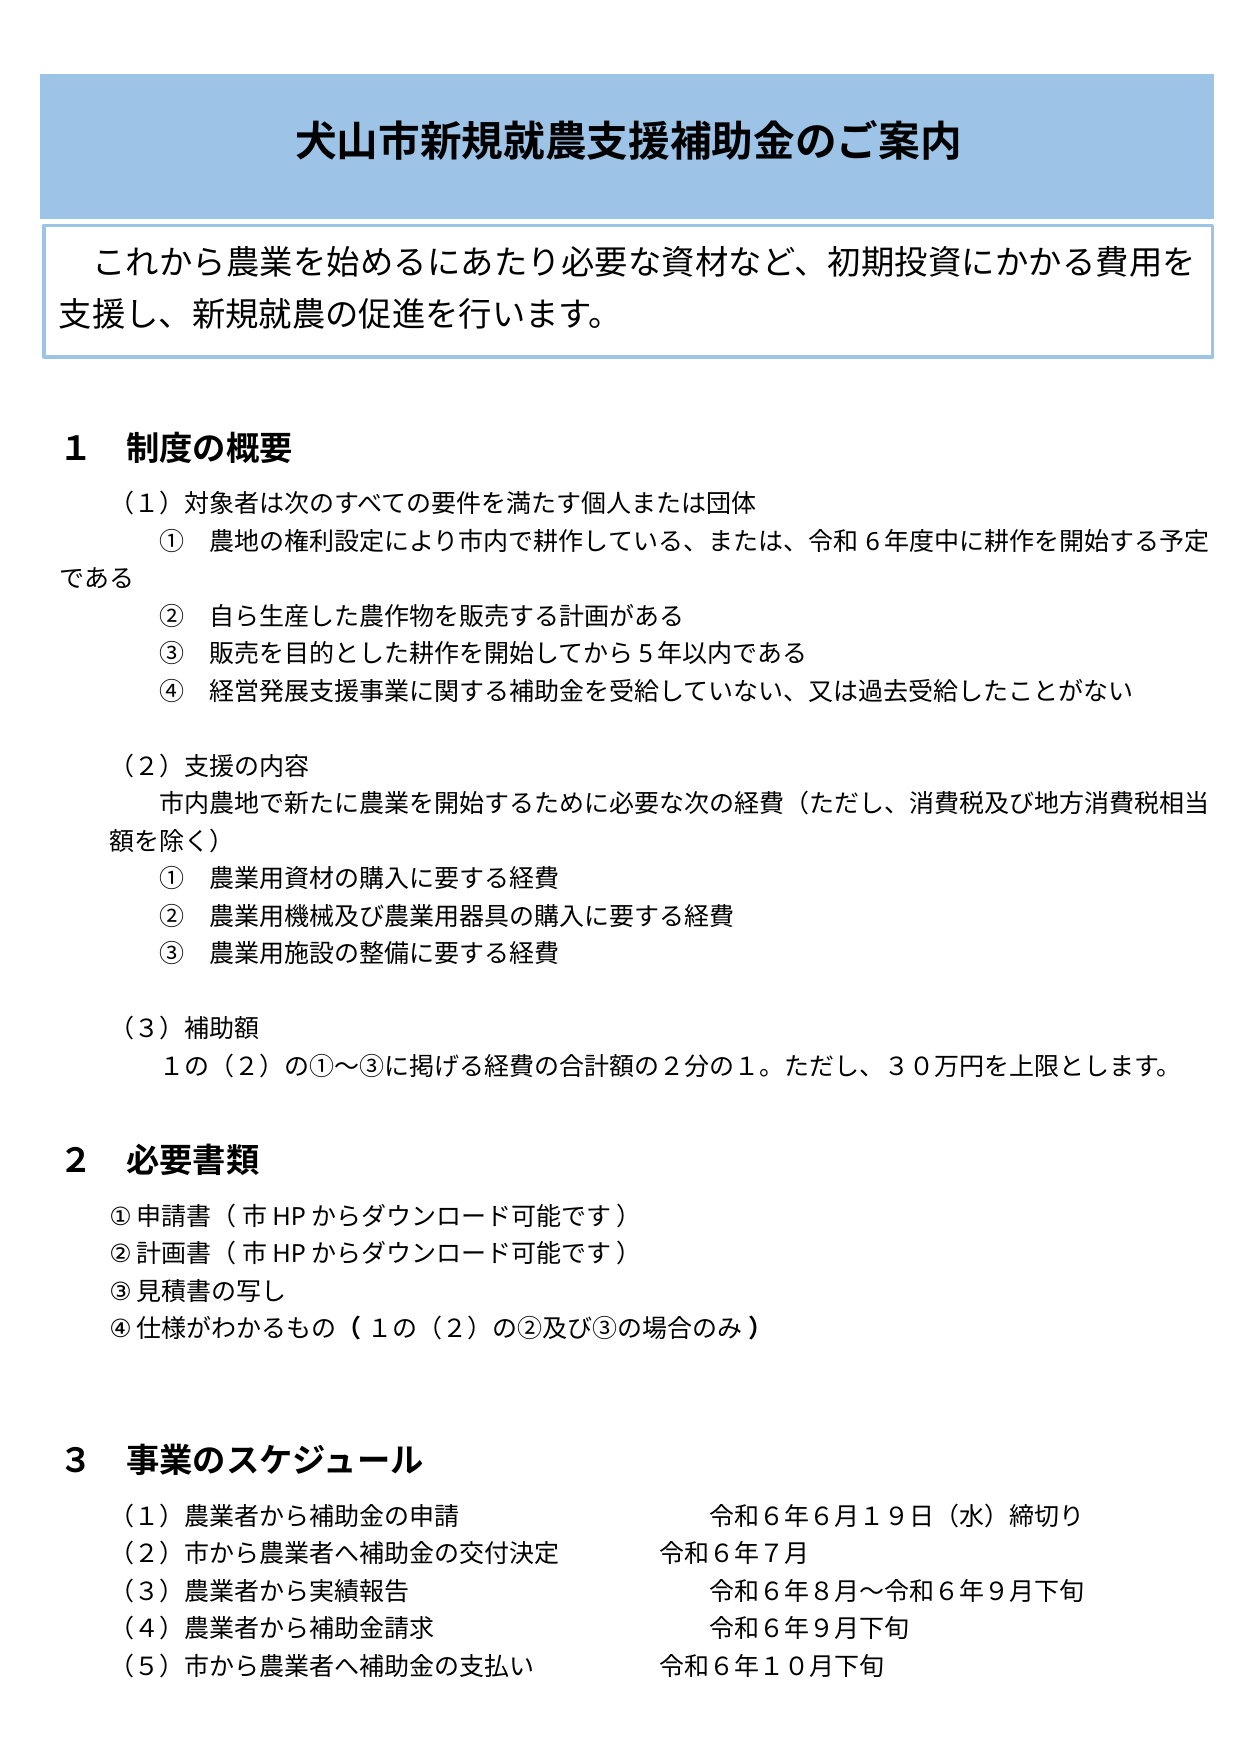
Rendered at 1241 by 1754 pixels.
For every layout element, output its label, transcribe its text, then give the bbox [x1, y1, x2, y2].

text （５）市から農業者へ補助金の支払い■ 令和６年１０月下旬 [59, 1646, 1211, 1683]
text （２）支援の内容 [59, 746, 1211, 783]
text １ 制度の概要 [59, 408, 1211, 483]
text ②計画書（ 市HPからダウンロード可能です ） [59, 1233, 1211, 1271]
text ② 農業用機械及び農業用器具の購入に要する経費 [59, 896, 1211, 933]
text ① 農業用資材の購入に要する経費 [59, 858, 1211, 896]
text （３）補助額 [59, 1008, 1211, 1046]
text ③見積書の写し [59, 1271, 1211, 1308]
text ③ 販売を目的とした耕作を開始してから5年以内である [59, 633, 1211, 671]
text ② 自ら生産した農作物を販売する計画がある [59, 596, 1211, 633]
text １の（２）の①～③に掲げる経費の合計額の２分の１。ただし、３０万円を上限とします。 [59, 1046, 1211, 1083]
text ３ 事業のスケジュール [59, 1421, 1211, 1496]
text ２ 必要書類 [59, 1121, 1211, 1196]
text ① 農地の権利設定により市内で耕作している、または、令和6年度中に耕作を開始する予定である [59, 521, 1211, 596]
text （２）市から農業者へ補助金の交付決定 令和６年７月 [59, 1533, 1211, 1571]
text ①申請書（ 市HPからダウンロード可能です ） [59, 1196, 1211, 1233]
text ③ 農業用施設の整備に要する経費 [59, 933, 1211, 971]
text （４）農業者から補助金請求■ 令和６年９月下旬 [59, 1608, 1211, 1646]
text （３）農業者から実績報告■■ 令和６年８月～令和６年９月下旬 [59, 1571, 1211, 1608]
text ④仕様がわかるもの（ １の（２）の②及び③の場合のみ ） [59, 1308, 1211, 1346]
text 市内農地で新たに農業を開始するために必要な次の経費（ただし、消費税及び地方消費税相当額を除く） [59, 783, 1211, 858]
text （１）対象者は次のすべての要件を満たす個人または団体 [59, 483, 1211, 521]
text ④ 経営発展支援事業に関する補助金を受給していない、又は過去受給したことがない [59, 671, 1211, 708]
text （１）農業者から補助金の申請 令和６年６月１９日（水）締切り [59, 1496, 1211, 1533]
